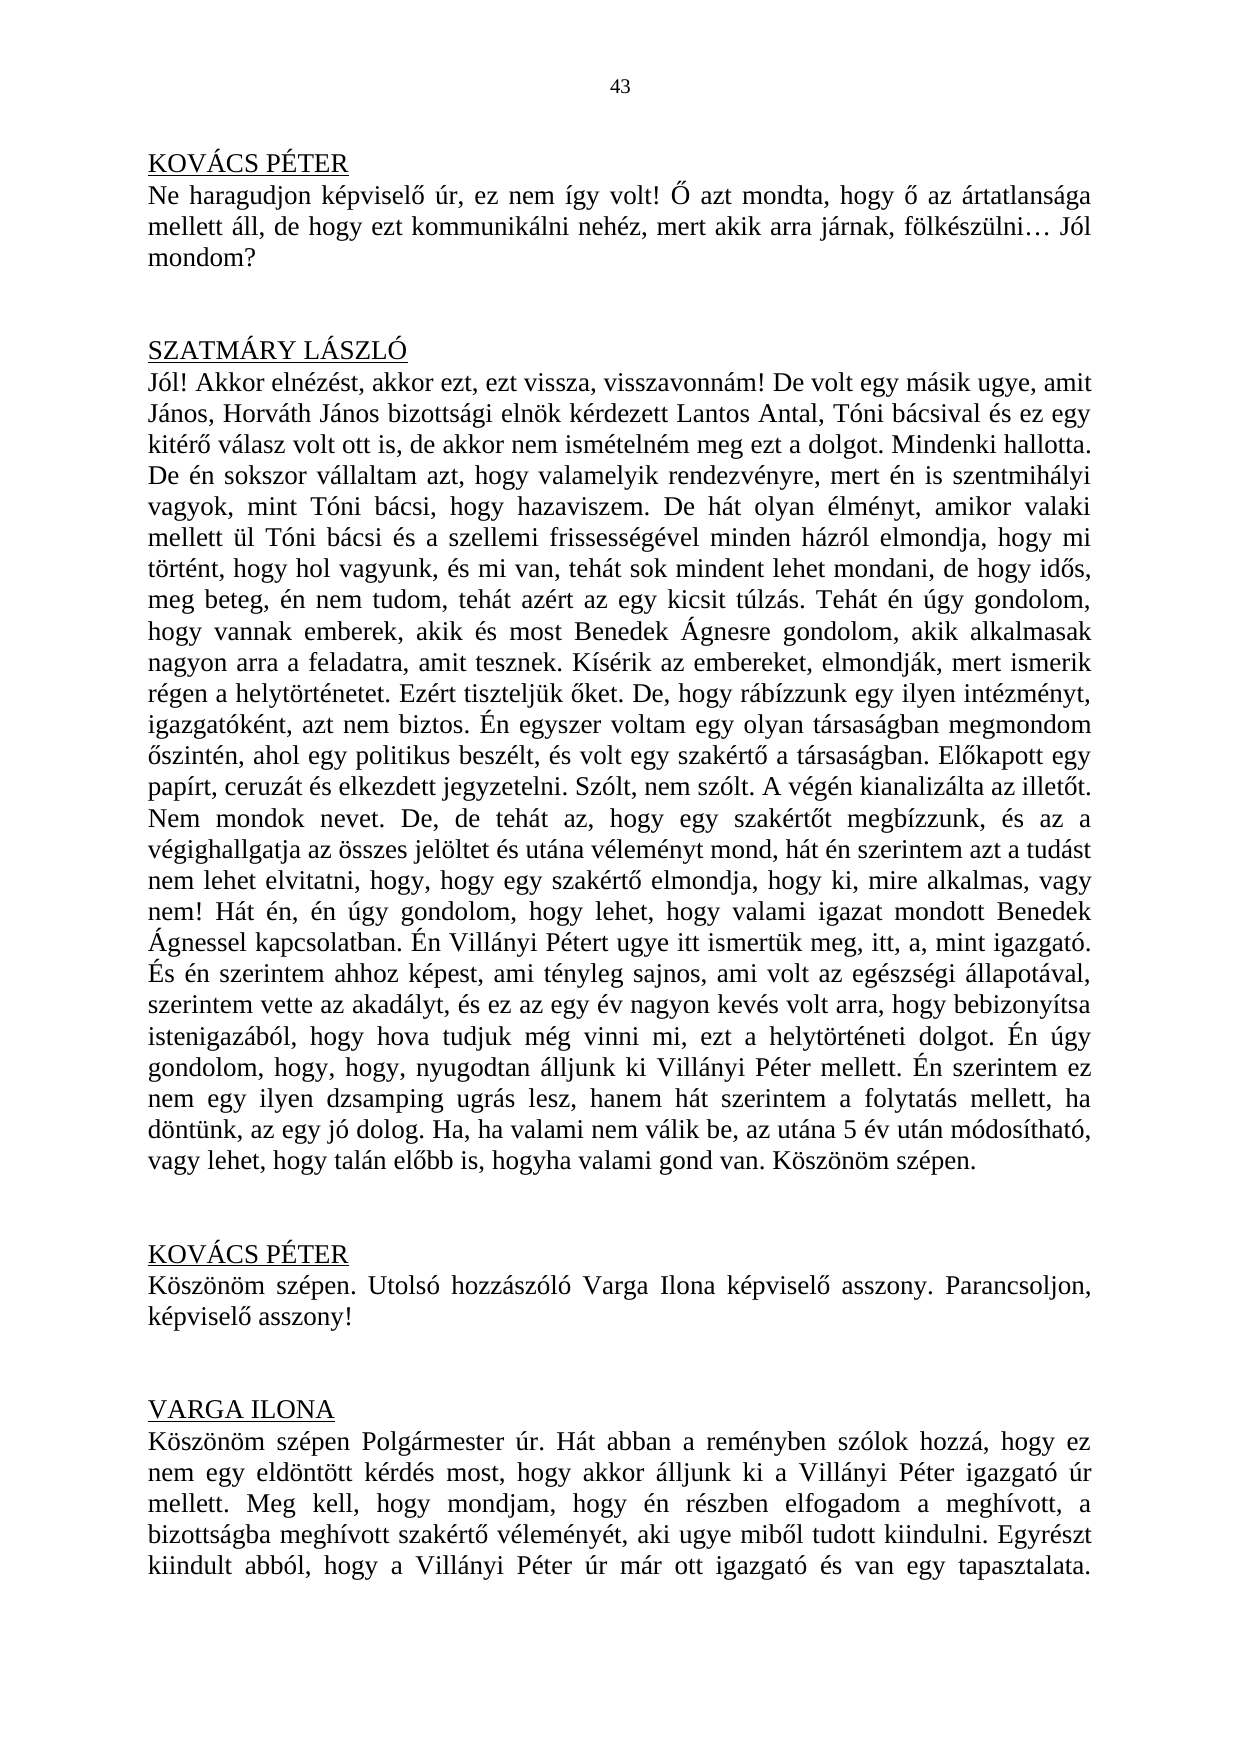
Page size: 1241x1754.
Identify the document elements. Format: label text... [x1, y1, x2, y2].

text Ne haragudjon képviselő úr, ez nem így volt! Ő azt mondta, hogy ő az ártatlansága mellett áll, de hogy ezt kommunikálni nehéz, mert akik arra járnak, fölkészülni… Jól mondom? [148, 179, 1093, 272]
text Köszönöm szépen. Utolsó hozzászóló Varga Ilona képviselő asszony. Parancsoljon, képviselő asszony! [148, 1269, 1093, 1331]
text KOVÁCS PÉTER [148, 148, 1093, 179]
text KOVÁCS PÉTER [148, 1238, 1093, 1269]
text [148, 1424, 1093, 1580]
text VARGA ILONA [148, 1393, 1093, 1424]
text Jól! Akkor elnézést, akkor ezt, ezt vissza, visszavonnám! De volt egy másik ugye, amit János, Horváth János bizottsági elnök kérdezett Lantos Antal, Tóni bácsival és ez egy kitérő válasz volt ott is, de akkor nem ismételném meg ezt a dolgot. Mindenki hallotta. De én sokszor vállaltam azt, hogy valamelyik rendezvényre, mert én is szentmihályi vagyok, mint Tóni bácsi, hogy hazaviszem. De hát olyan élményt, amikor valaki mellett ül Tóni bácsi és a szellemi frissességével minden házról elmondja, hogy mi történt, hogy hol vagyunk, és mi van, tehát sok mindent lehet mondani, de hogy idős, meg beteg, én nem tudom, tehát azért az egy kicsit túlzás. Tehát én úgy gondolom, hogy vannak emberek, akik és most Benedek Ágnesre gondolom, akik alkalmasak nagyon arra a feladatra, amit tesznek. Kísérik az embereket, elmondják, mert ismerik régen a helytörténetet. Ezért tiszteljük őket. De, hogy rábízzunk egy ilyen intézményt, igazgatóként, azt nem biztos. Én egyszer voltam egy olyan társaságban megmondom őszintén, ahol egy politikus beszélt, és volt egy szakértő a társaságban. Előkapott egy papírt, ceruzát és elkezdett jegyzetelni. Szólt, nem szólt. A végén kianalizálta az illetőt. Nem mondok nevet. De, de tehát az, hogy egy szakértőt megbízzunk, és az a végighallgatja az összes jelöltet és utána véleményt mond, hát én szerintem azt a tudást nem lehet elvitatni, hogy, hogy egy szakértő elmondja, hogy ki, mire alkalmas, vagy nem! Hát én, én úgy gondolom, hogy lehet, hogy valami igazat mondott Benedek Ágnessel kapcsolatban. Én Villányi Pétert ugye itt ismertük meg, itt, a, mint igazgató. És én szerintem ahhoz képest, ami tényleg sajnos, ami volt az egészségi állapotával, szerintem vette az akadályt, és ez az egy év nagyon kevés volt arra, hogy bebizonyítsa istenigazából, hogy hova tudjuk még vinni mi, ezt a helytörténeti dolgot. Én úgy gondolom, hogy, hogy, nyugodtan álljunk ki Villányi Péter mellett. Én szerintem ez nem egy ilyen dzsamping ugrás lesz, hanem hát szerintem a folytatás mellett, ha döntünk, az egy jó dolog. Ha, ha valami nem válik be, az utána 5 év után módosítható, vagy lehet, hogy talán előbb is, hogyha valami gond van. Köszönöm szépen. [148, 366, 1093, 1175]
text SZATMÁRY LÁSZLÓ [148, 334, 1093, 366]
